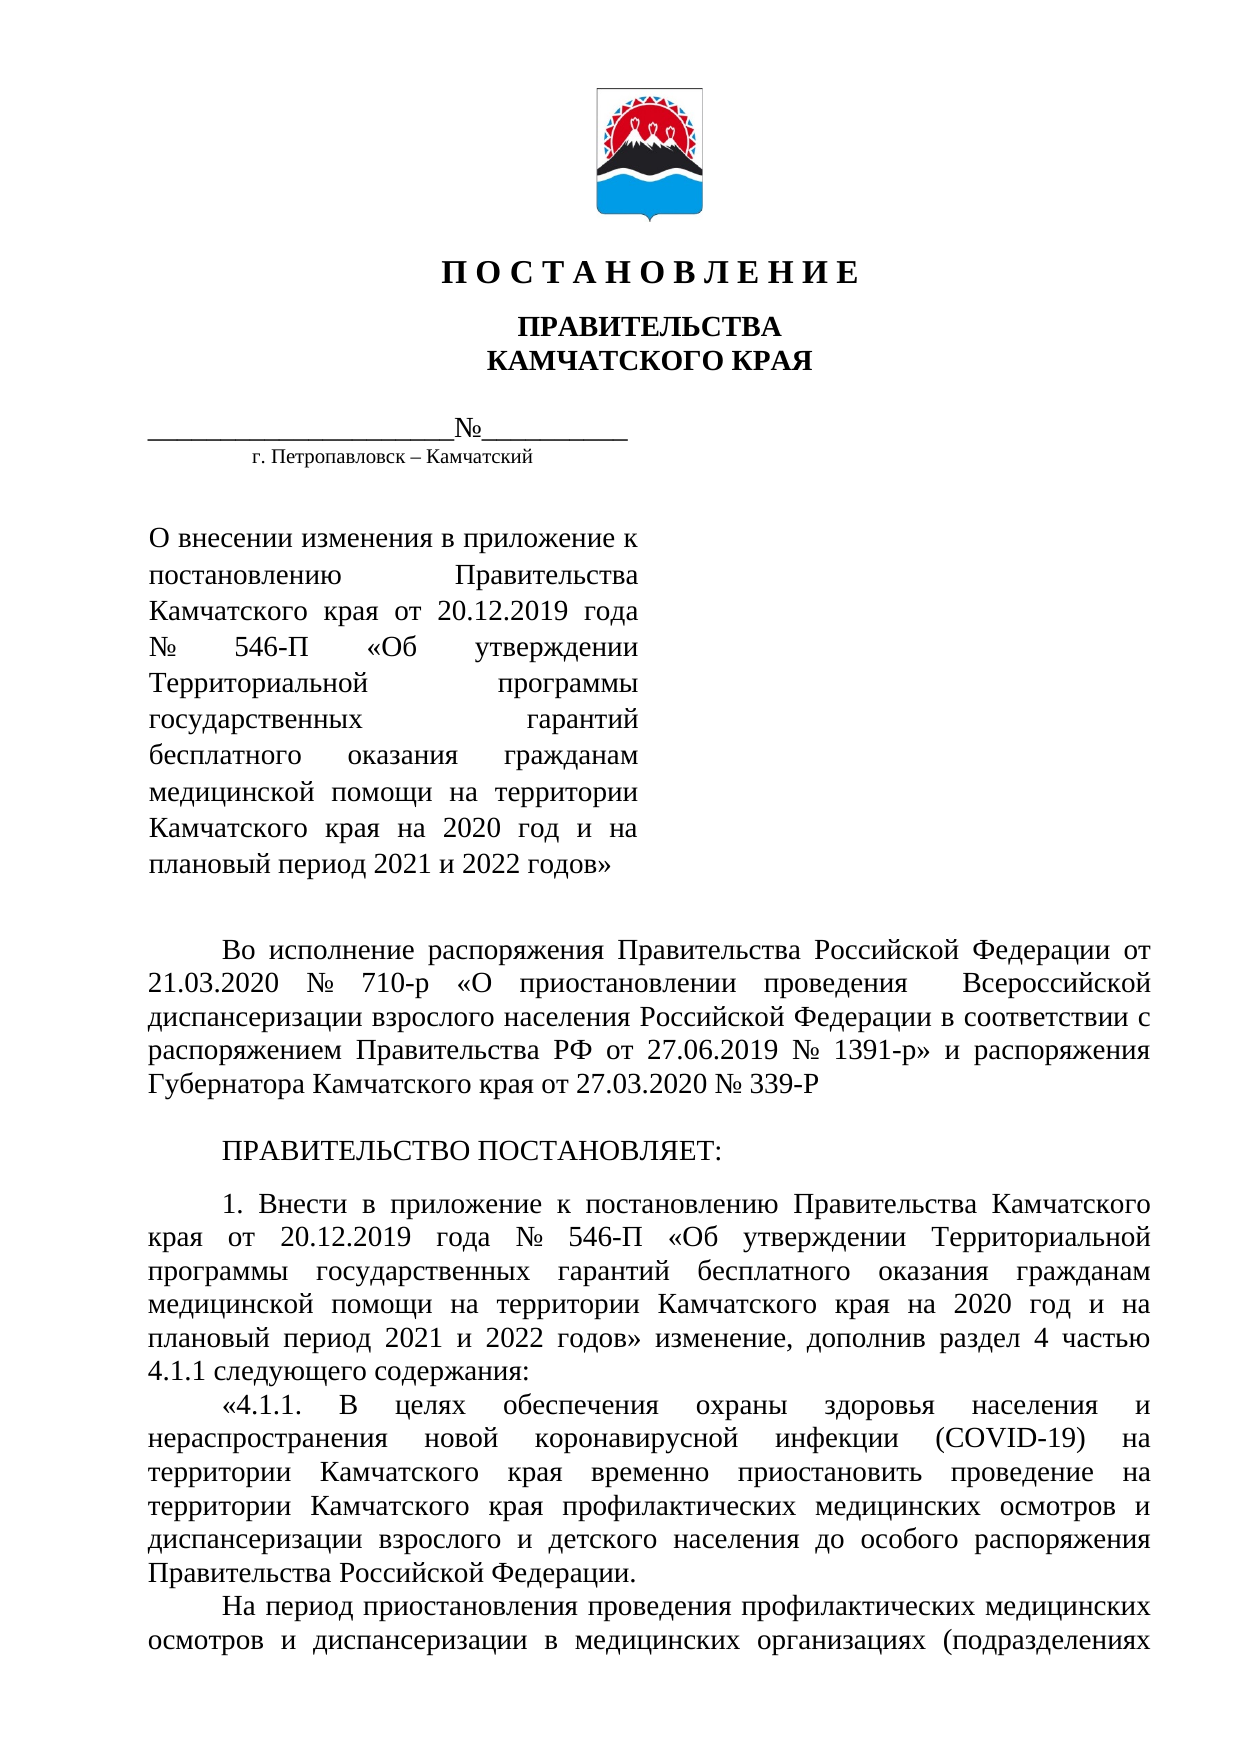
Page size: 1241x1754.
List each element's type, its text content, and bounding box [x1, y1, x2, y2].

text 1. Внести в приложение к постановлению Правительства Камчатского края от 20.12.2019 года № 546-П «Об утверждении Территориальной программы государственных гарантий бесплатного оказания гражданам медицинской помощи на территории Камчатского края на 2020 год и на плановый период 2021 и 2022 годов» изменение, дополнив раздел 4 частью 4.1.1 следующего содержания: [148, 1186, 1152, 1387]
text ПРАВИТЕЛЬСТВО ПОСТАНОВЛЯЕТ: [148, 1133, 1152, 1167]
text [148, 1588, 1152, 1655]
picture [596, 88, 703, 222]
text Во исполнение распоряжения Правительства Российской Федерации от 21.03.2020 № 710-р «О приостановлении проведения Всероссийской диспансеризации взрослого населения Российской Федерации в соответствии с распоряжением Правительства РФ от 27.06.2019 № 1391-р» и распоряжения Губернатора Камчатского края от 27.03.2020 № 339-Р [148, 932, 1152, 1099]
text г. Петропавловск – Камчатский [148, 444, 1152, 468]
title ПРАВИТЕЛЬСТВА [148, 309, 1152, 343]
title П О С Т А Н О В Л Е Н И Е [148, 252, 1152, 290]
table_header О внесении изменения в приложение к постановлению Правительства Камчатского края от 20.12.2019 года № 546-П «Об утверждении Территориальной программы государственных гарантий бесплатного оказания гражданам медицинской помощи на территории Камчатского края на 2020 год и на плановый период 2021 и 2022 годов» [137, 468, 650, 898]
text «4.1.1. В целях обеспечения охраны здоровья населения и нераспространения новой коронавирусной инфекции (COVID-19) на территории Камчатского края временно приостановить проведение на территории Камчатского края профилактических медицинских осмотров и диспансеризации взрослого и детского населения до особого распоряжения Правительства Российской Федерации. [148, 1387, 1152, 1588]
text _____________________№__________ [148, 410, 1152, 444]
title КАМЧАТСКОГО КРАЯ [148, 343, 1152, 377]
